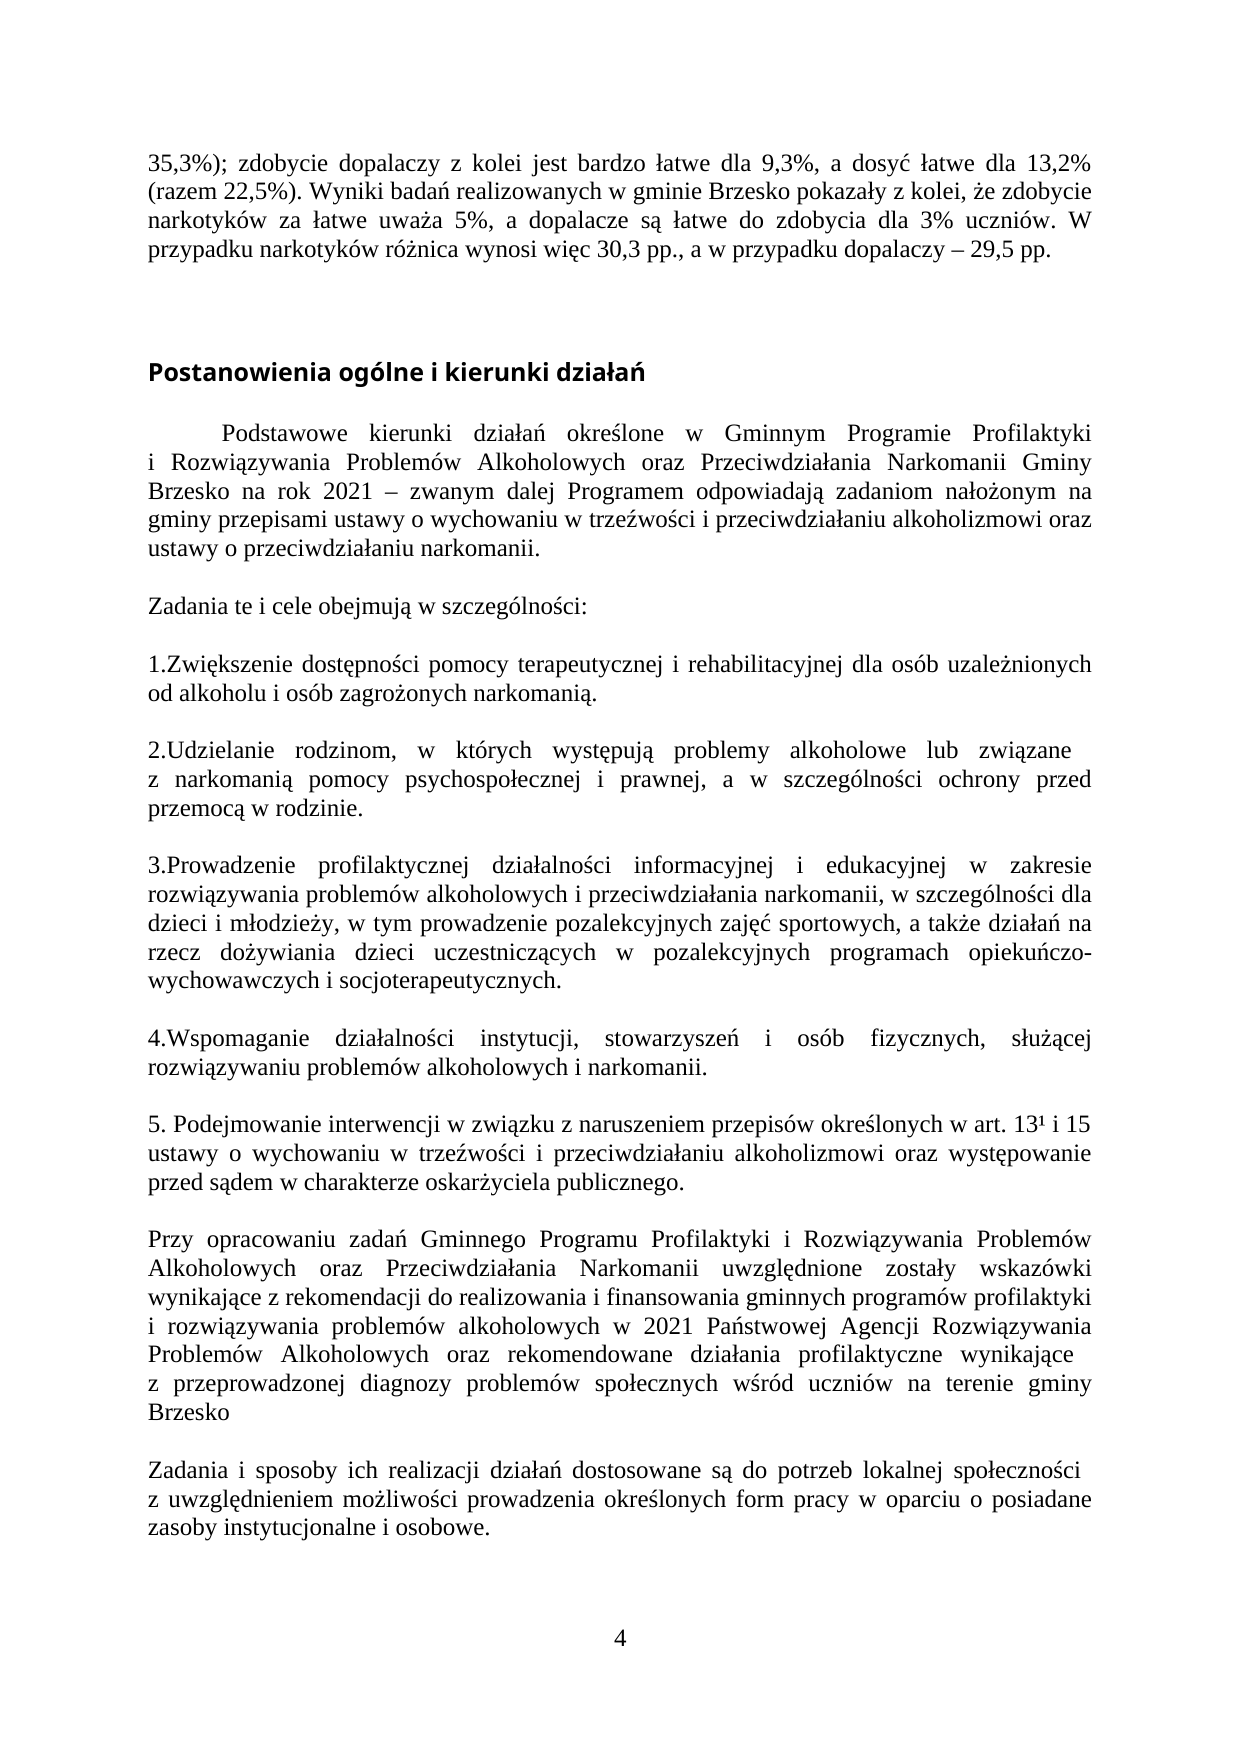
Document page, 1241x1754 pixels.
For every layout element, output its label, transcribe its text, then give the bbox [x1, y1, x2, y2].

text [148, 148, 1093, 263]
text Postanowienia ogólne i kierunki działań [148, 355, 1093, 389]
text 5. Podejmowanie interwencji w związku z naruszeniem przepisów określonych w art. 13¹ i 15 ustawy o wychowaniu w trzeźwości i przeciwdziałaniu alkoholizmowi oraz występowanie przed sądem w charakterze oskarżyciela publicznego. [148, 1109, 1093, 1195]
text 4.Wspomaganie działalności instytucji, stowarzyszeń i osób fizycznych, służącej rozwiązywaniu problemów alkoholowych i narkomanii. [148, 1023, 1093, 1080]
text 3.Prowadzenie profilaktycznej działalności informacyjnej i edukacyjnej w zakresie rozwiązywania problemów alkoholowych i przeciwdziałania narkomanii, w szczególności dla dzieci i młodzieży, w tym prowadzenie pozalekcyjnych zajęć sportowych, a także działań na rzecz dożywiania dzieci uczestniczących w pozalekcyjnych programach opiekuńczo-wychowawczych i socjoterapeutycznych. [148, 850, 1093, 994]
text Zadania te i cele obejmują w szczególności: [148, 591, 1093, 620]
text 2.Udzielanie rodzinom, w których występują problemy alkoholowe lub związane z narkomanią pomocy psychospołecznej i prawnej, a w szczególności ochrony przed przemocą w rodzinie. [148, 735, 1093, 822]
text Przy opracowaniu zadań Gminnego Programu Profilaktyki i Rozwiązywania Problemów Alkoholowych oraz Przeciwdziałania Narkomanii uwzględnione zostały wskazówki wynikające z rekomendacji do realizowania i finansowania gminnych programów profilaktyki i rozwiązywania problemów alkoholowych w 2021 Państwowej Agencji Rozwiązywania Problemów Alkoholowych oraz rekomendowane działania profilaktyczne wynikające z przeprowadzonej diagnozy problemów społecznych wśród uczniów na terenie gminy Brzesko [148, 1224, 1093, 1426]
text 1.Zwiększenie dostępności pomocy terapeutycznej i rehabilitacyjnej dla osób uzależnionych od alkoholu i osób zagrożonych narkomanią. [148, 649, 1093, 707]
text Podstawowe kierunki działań określone w Gminnym Programie Profilaktyki i Rozwiązywania Problemów Alkoholowych oraz Przeciwdziałania Narkomanii Gminy Brzesko na rok 2021 – zwanym dalej Programem odpowiadają zadaniom nałożonym na gminy przepisami ustawy o wychowaniu w trzeźwości i przeciwdziałaniu alkoholizmowi oraz ustawy o przeciwdziałaniu narkomanii. [148, 418, 1093, 562]
text Zadania i sposoby ich realizacji działań dostosowane są do potrzeb lokalnej społeczności z uwzględnieniem możliwości prowadzenia określonych form pracy w oparciu o posiadane zasoby instytucjonalne i osobowe. [148, 1455, 1093, 1541]
